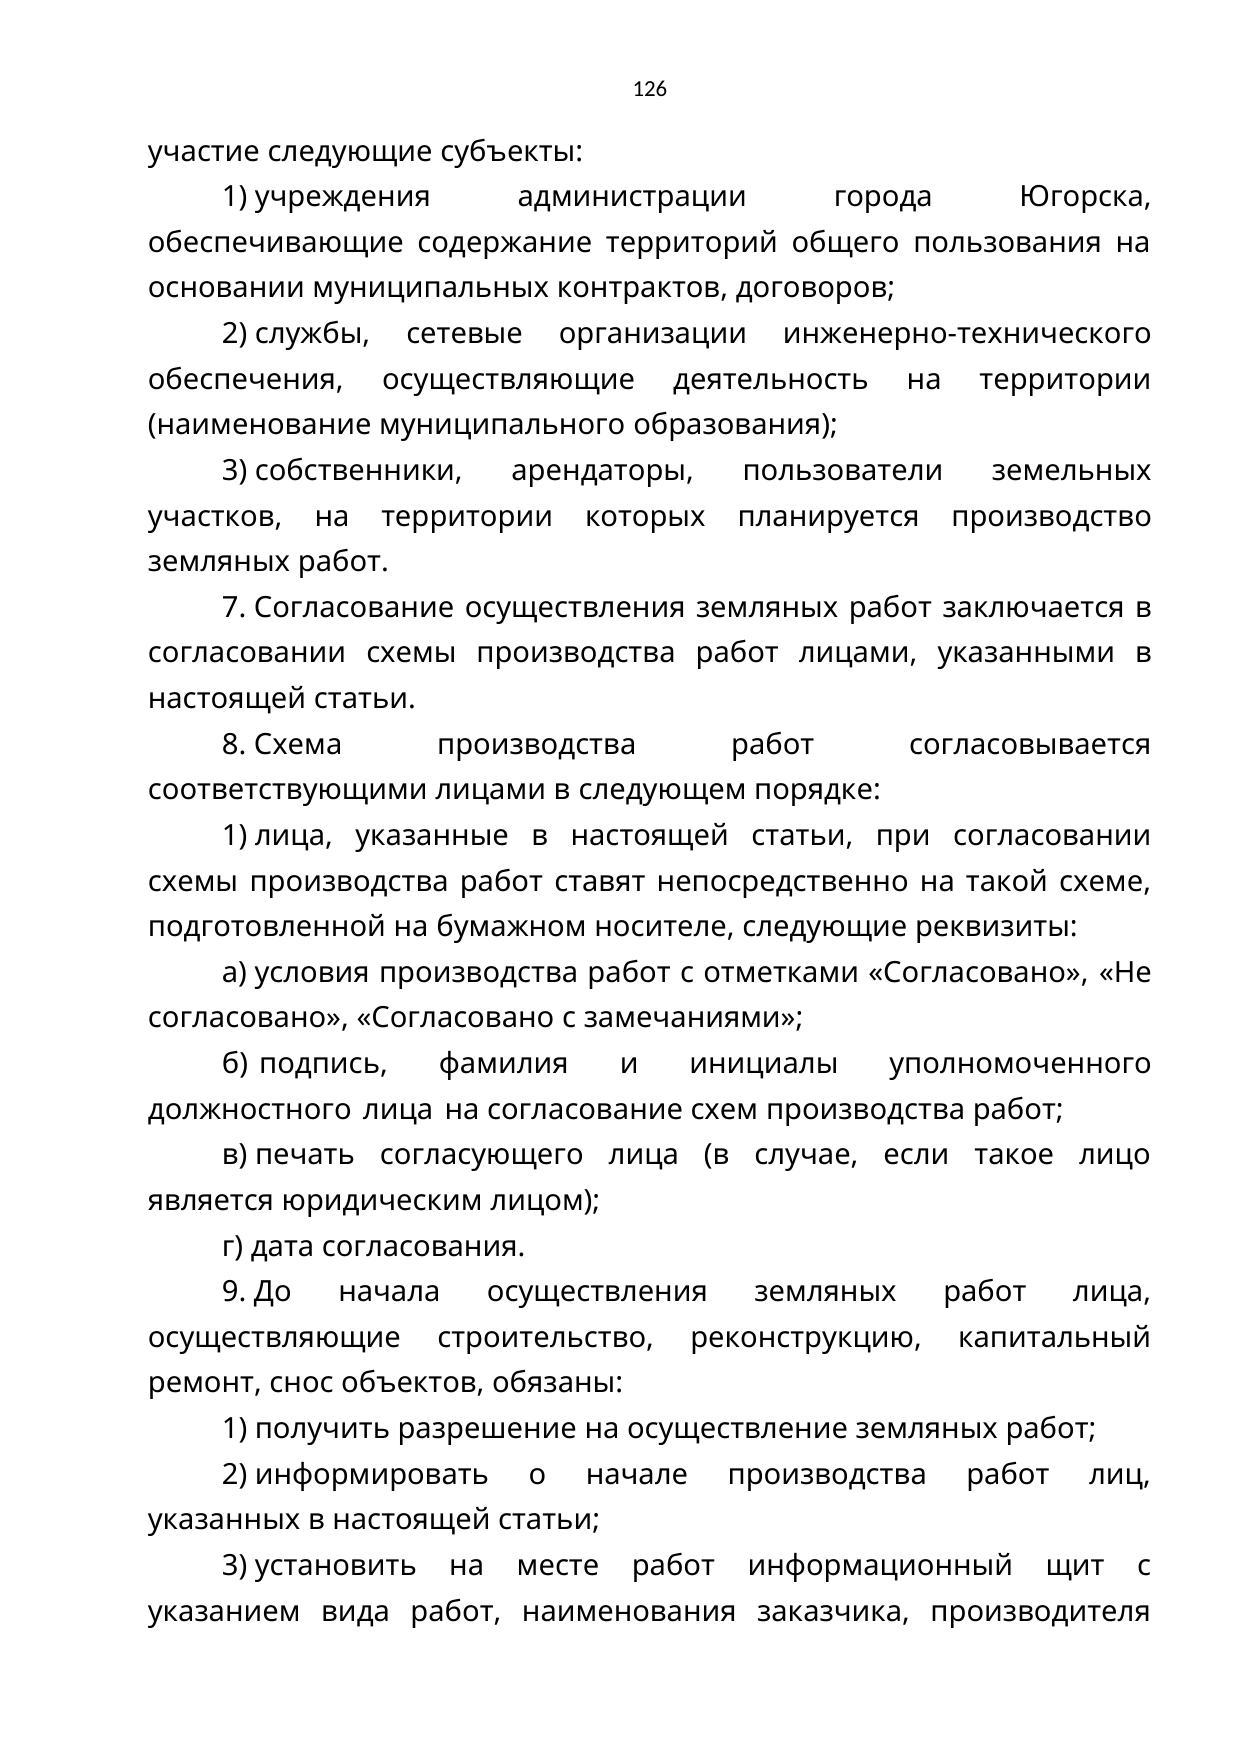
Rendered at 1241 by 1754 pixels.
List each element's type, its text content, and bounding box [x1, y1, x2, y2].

text 1) учреждения администрации города Югорска, обеспечивающие содержание территорий общего пользования на основании муниципальных контрактов, договоров; [148, 176, 1152, 306]
text а) условия производства работ с отметками «Согласовано», «Не согласовано», «Согласовано с замечаниями»; [148, 951, 1152, 1036]
text 1) лица, указанные в настоящей статьи, при согласовании схемы производства работ ставят непосредственно на такой схеме, подготовленной на бумажном носителе, следующие реквизиты: [148, 814, 1152, 945]
text г) дата согласования. [148, 1225, 1152, 1264]
text 2) информировать о начале производства работ лиц, указанных в настоящей статьи; [148, 1453, 1152, 1538]
text 2) службы, сетевые организации инженерно-технического обеспечения, осуществляющие деятельность на территории (наименование муниципального образования); [148, 312, 1152, 443]
text в) печать согласующего лица (в случае, если такое лицо является юридическим лицом); [148, 1134, 1152, 1219]
text 8. Схема производства работ согласовывается соответствующими лицами в следующем порядке: [148, 723, 1152, 808]
text 9. До начала осуществления земляных работ лица, осуществляющие строительство, реконструкцию, капитальный ремонт, снос объектов, обязаны: [148, 1271, 1152, 1401]
text 3) собственники, арендаторы, пользователи земельных участков, на территории которых планируется производство земляных работ. [148, 449, 1152, 580]
text б) подпись, фамилия и инициалы уполномоченного должностного лица на согласование схем производства работ; [148, 1042, 1152, 1128]
text 1) получить разрешение на осуществление земляных работ; [148, 1407, 1152, 1447]
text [148, 130, 1152, 169]
text 7. Согласование осуществления земляных работ заключается в согласовании схемы производства работ лицами, указанными в настоящей статьи. [148, 586, 1152, 717]
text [148, 1544, 1152, 1629]
